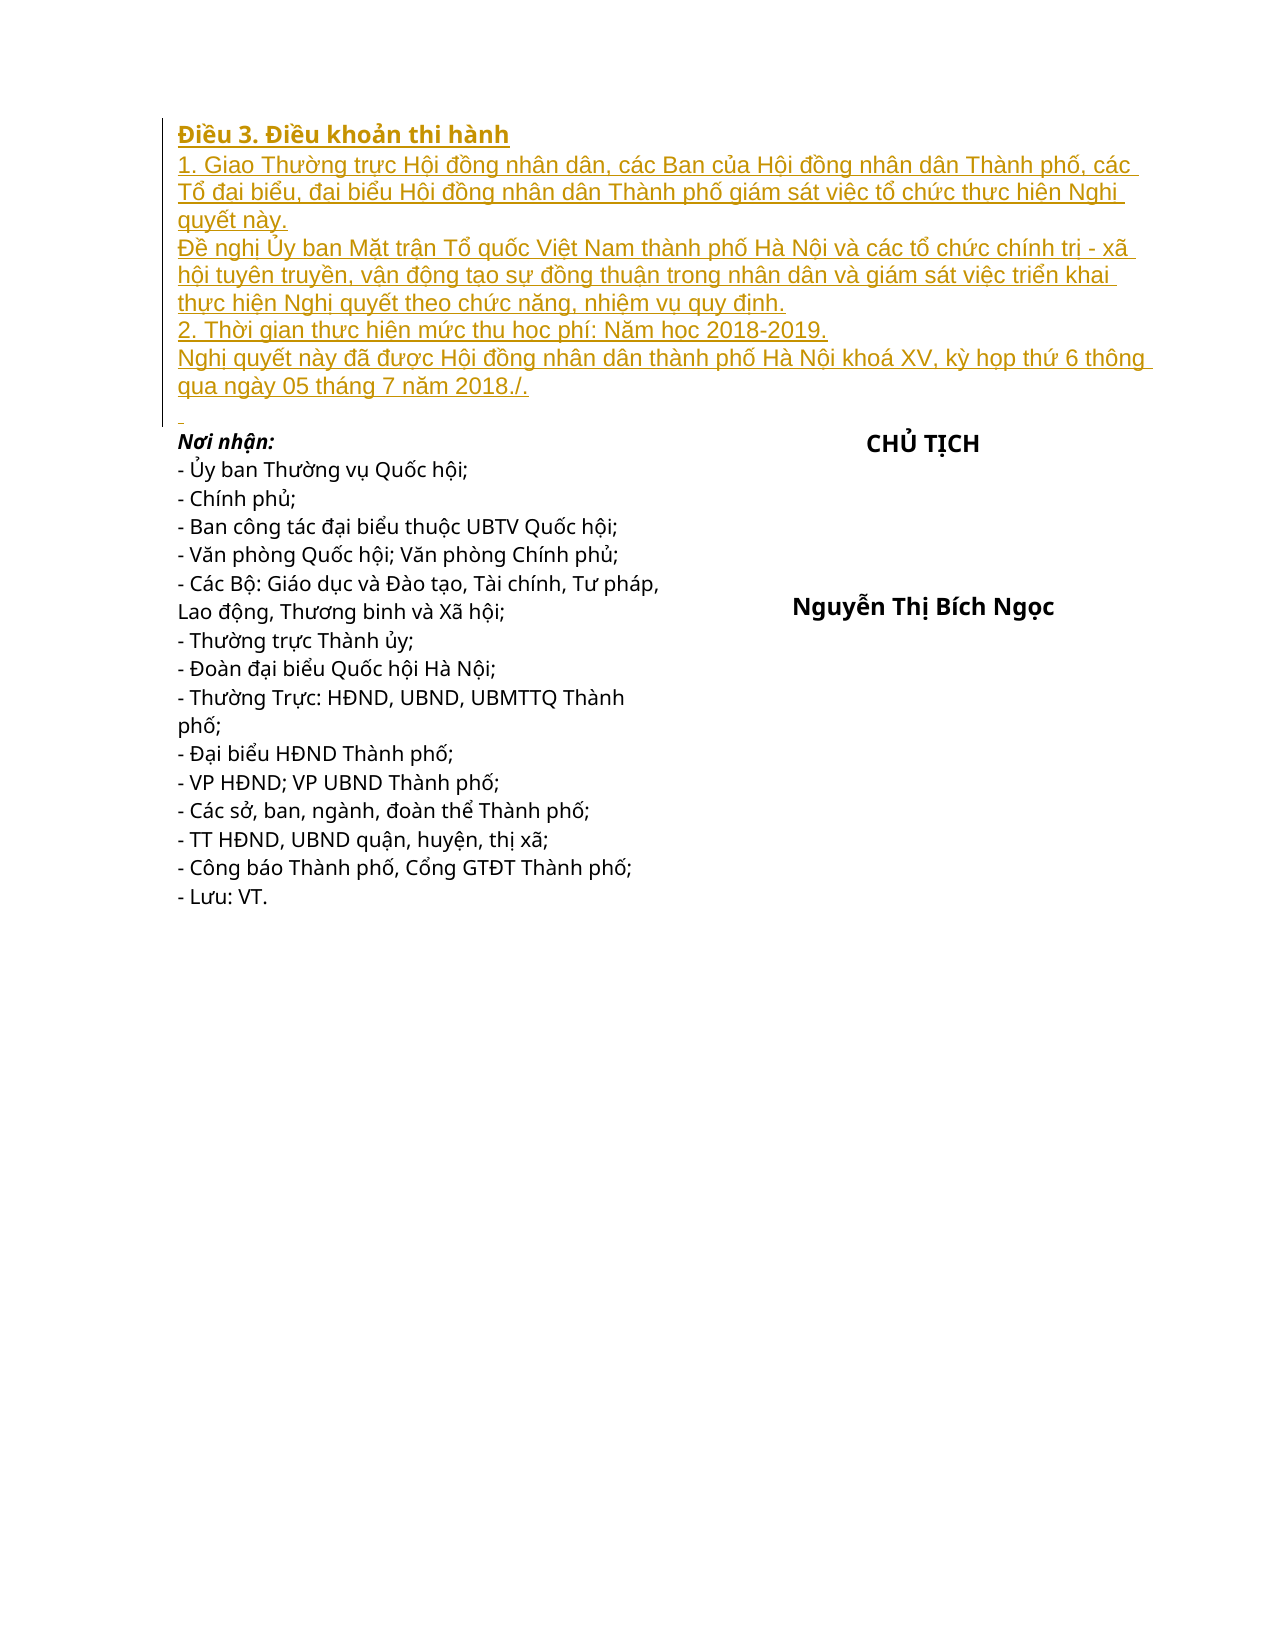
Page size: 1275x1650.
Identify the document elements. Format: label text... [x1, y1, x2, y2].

table_header CHỦ TỊCH Nguyễn Thị Bích Ngọc [674, 427, 1172, 910]
table_header Nơi nhận: - Ủy ban Thường vụ Quốc hội; - Chính phủ; - Ban công tác đại biểu thuộc UBTV Quốc hội; - Văn phòng Quốc hội; Văn phòng Chính phủ; - Các Bộ: Giáo dục và Đào tạo, Tài chính, Tư pháp, Lao động, Thương binh và Xã hội; - Thường trực Thành ủy; - Đoàn đại biểu Quốc hội Hà Nội; - Thường Trực: HĐND, UBND, UBMTTQ Thành phố; - Đại biểu HĐND Thành phố; - VP HĐND; VP UBND Thành phố; - Các sở, ban, ngành, đoàn thể Thành phố; - TT HĐND, UBND quận, huyện, thị xã; - Công báo Thành phố, Cổng GTĐT Thành phố; - Lưu: VT. [177, 427, 674, 910]
